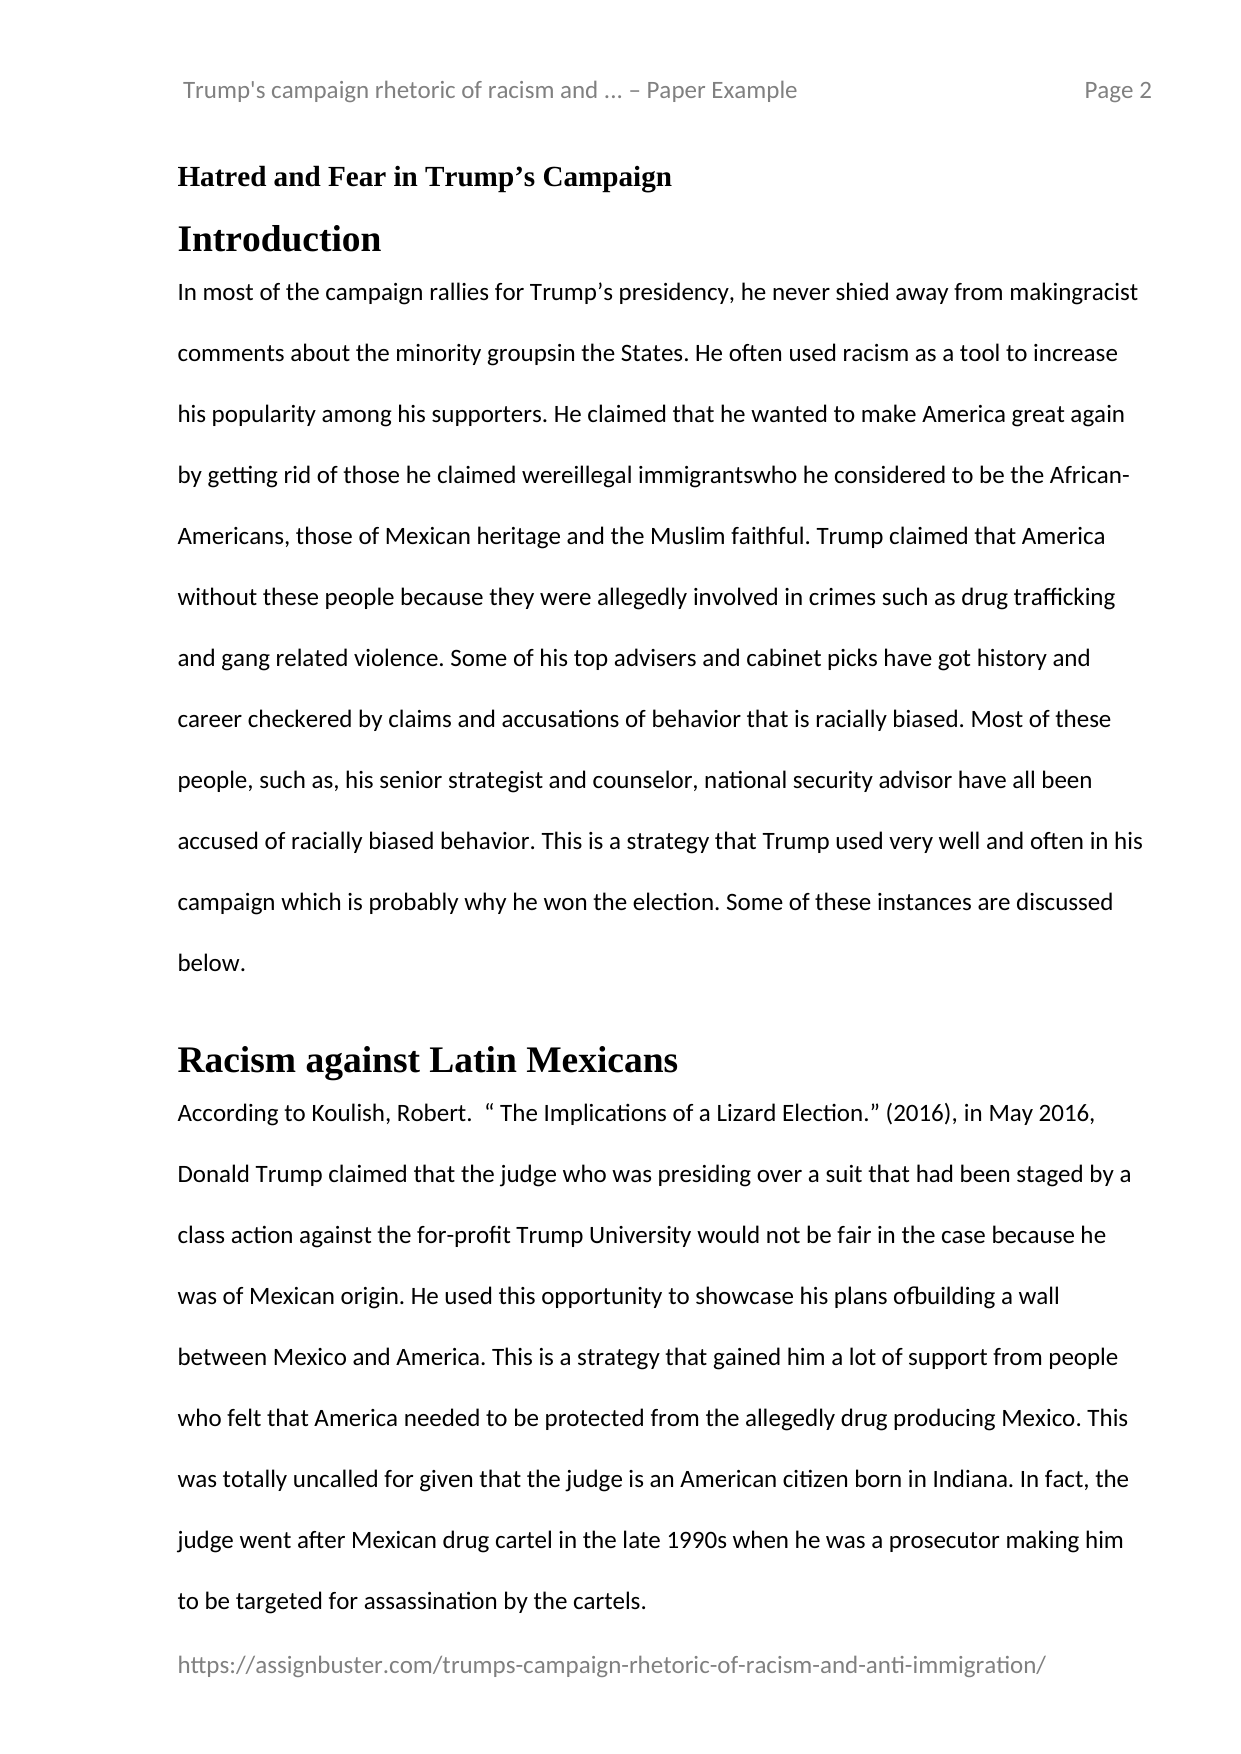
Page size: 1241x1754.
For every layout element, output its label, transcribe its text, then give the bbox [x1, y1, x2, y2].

text In most of the campaign rallies for Trump’s presidency, he never shied away from makingracist comments about the minority groupsin the States. He often used racism as a tool to increase his popularity among his supporters. He claimed that he wanted to make America great again by getting rid of those he claimed wereillegal immigrantswho he considered to be the African-Americans, those of Mexican heritage and the Muslim faithful. Trump claimed that America without these people because they were allegedly involved in crimes such as drug trafficking and gang related violence. Some of his top advisers and cabinet picks have got history and career checkered by claims and accusations of behavior that is racially biased. Most of these people, such as, his senior strategist and counselor, national security advisor have all been accused of racially biased behavior. This is a strategy that Trump used very well and often in his campaign which is probably why he won the election. Some of these instances are discussed below. [177, 276, 1152, 978]
subtitle Introduction [177, 217, 1152, 260]
text According to Koulish, Robert. “ The Implications of a Lizard Election.” (2016), in May 2016, Donald Trump claimed that the judge who was presiding over a suit that had been staged by a class action against the for-profit Trump University would not be fair in the case because he was of Mexican origin. He used this opportunity to showcase his plans ofbuilding a wall between Mexico and America. This is a strategy that gained him a lot of support from people who felt that America needed to be protected from the allegedly drug producing Mexico. This was totally uncalled for given that the judge is an American citizen born in Indiana. In fact, the judge went after Mexican drug cartel in the late 1990s when he was a prosecutor making him to be targeted for assassination by the cartels. [177, 1097, 1152, 1616]
subtitle Hatred and Fear in Trump’s Campaign [177, 159, 1152, 193]
subtitle Racism against Latin Mexicans [177, 1038, 1152, 1081]
